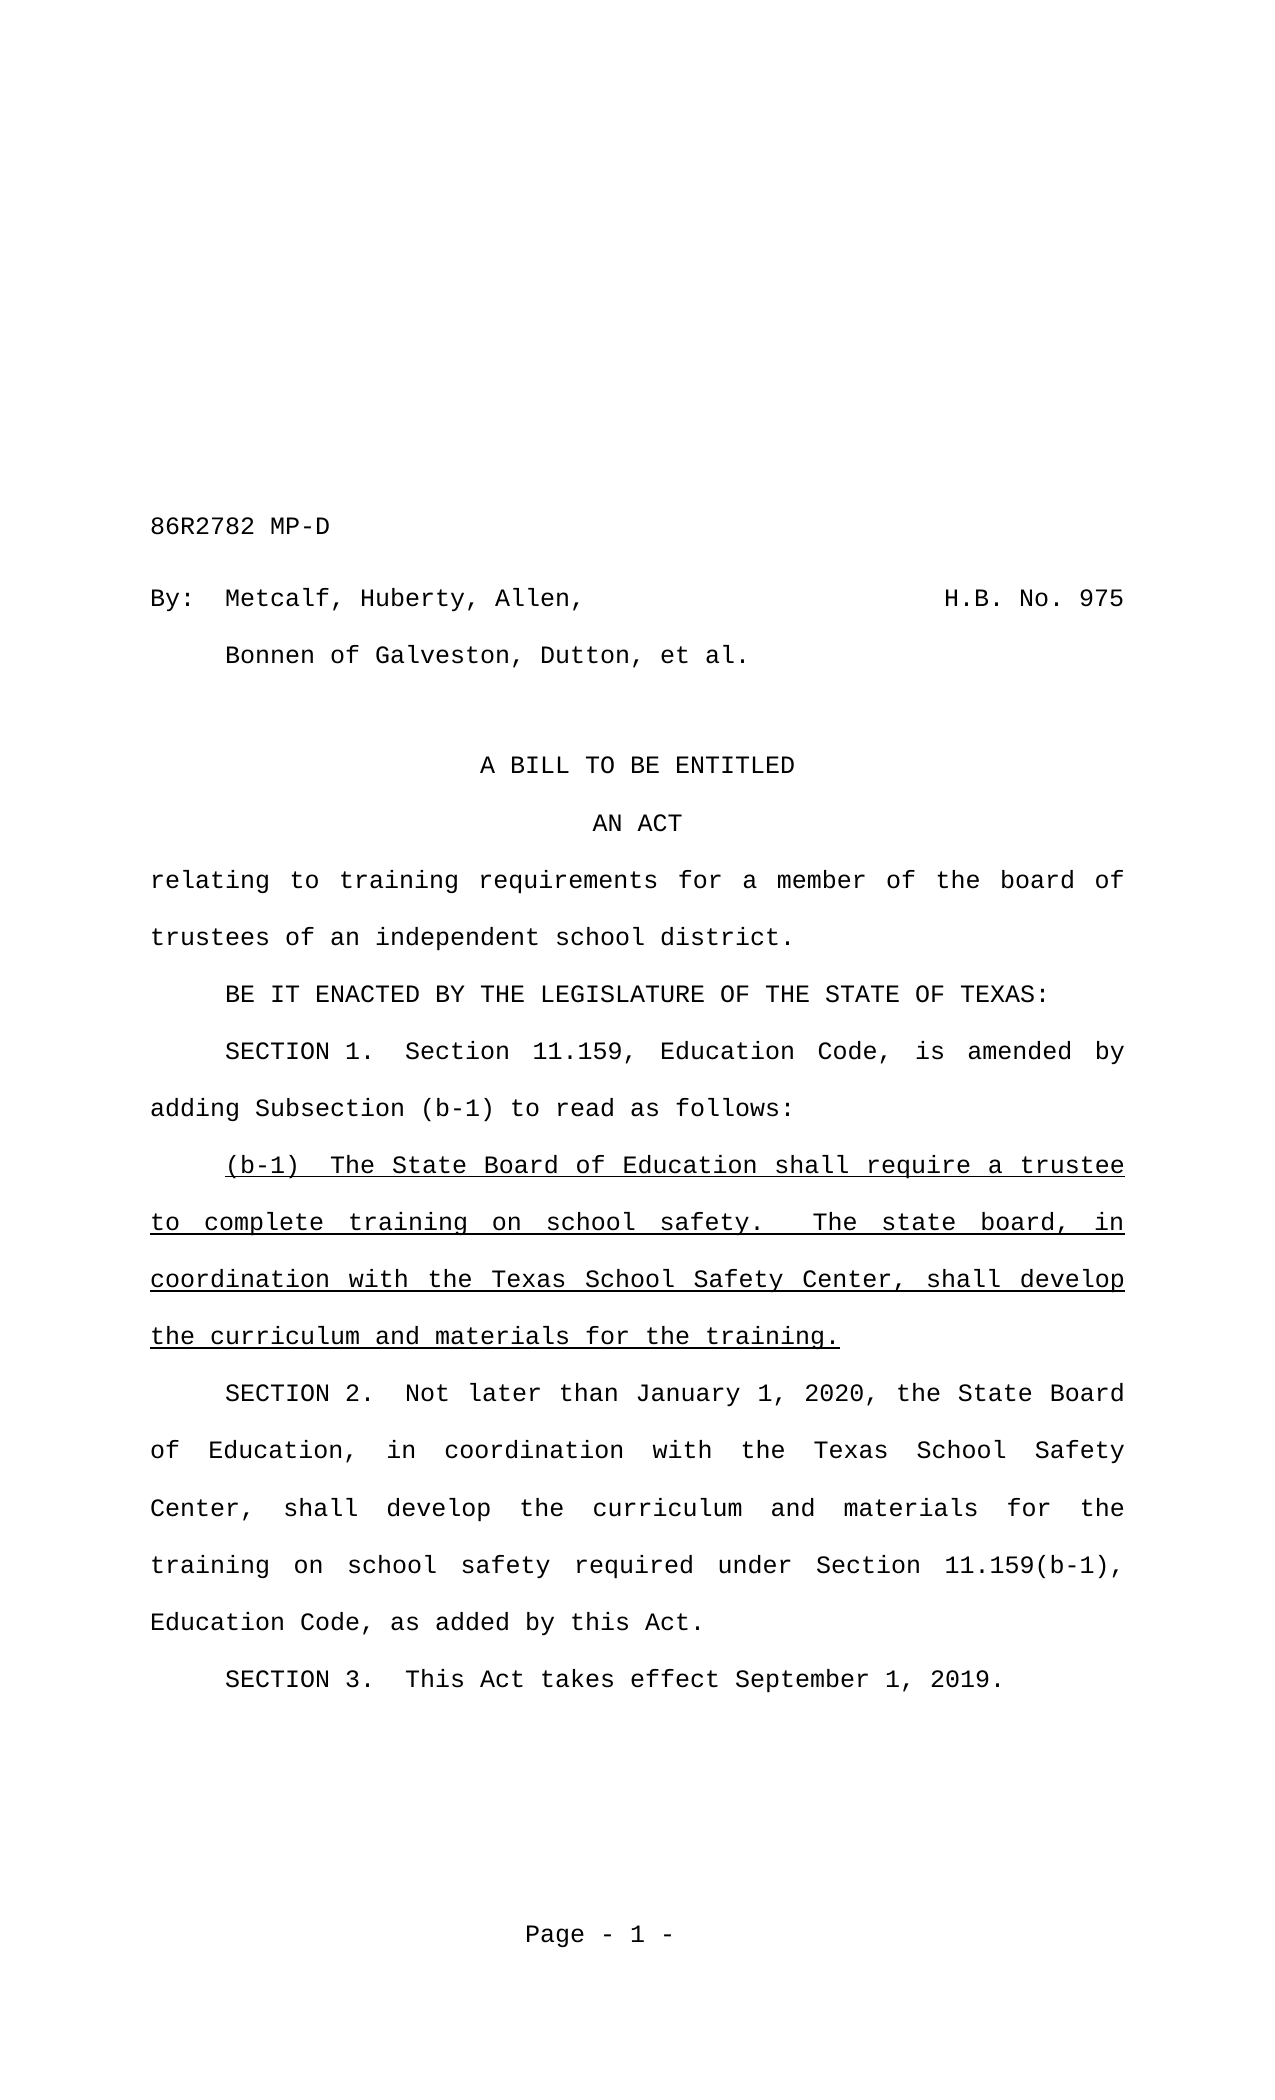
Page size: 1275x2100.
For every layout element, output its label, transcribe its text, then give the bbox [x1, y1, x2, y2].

text BE IT ENACTED BY THE LEGISLATURE OF THE STATE OF TEXAS: [150, 981, 1125, 1010]
text relating to training requirements for a member of the board of trustees of an independent school district. [150, 867, 1125, 953]
text (b-1) The State Board of Education shall require a trustee to complete training on school safety. The state board, in coordination with the Texas School Safety Center, shall develop the curriculum and materials for the training. [150, 1152, 1125, 1233]
text 86R2782 MP-D [150, 514, 1125, 542]
text SECTION 3. This Act takes effect September 1, 2019. [150, 1666, 1125, 1695]
text SECTION 2. Not later than January 1, 2020, the State Board of Education, in coordination with the Texas School Safety Center, shall develop the curriculum and materials for the training on school safety required under Section 11.159(b-1), Education Code, as added by this Act. [150, 1381, 1125, 1638]
text (b-1) The State Board of Education shall require a trustee to complete training on school safety. The state board, in coordination with the Texas School Safety Center, shall develop the curriculum and materials for the training. [150, 1235, 1125, 1290]
text Bonnen of Galveston, Dutton, et al. [150, 642, 1125, 671]
text AN ACT [150, 810, 1125, 838]
text A BILL TO BE ENTITLED [150, 753, 1125, 781]
text SECTION 1. Section 11.159, Education Code, is amended by adding Subsection (b-1) to read as follows: [150, 1038, 1125, 1124]
text (b-1) The State Board of Education shall require a trustee to complete training on school safety. The state board, in coordination with the Texas School Safety Center, shall develop the curriculum and materials for the training. [150, 1292, 1125, 1352]
text By: Metcalf, Huberty, Allen, H.B. No. 975 [150, 585, 1125, 614]
